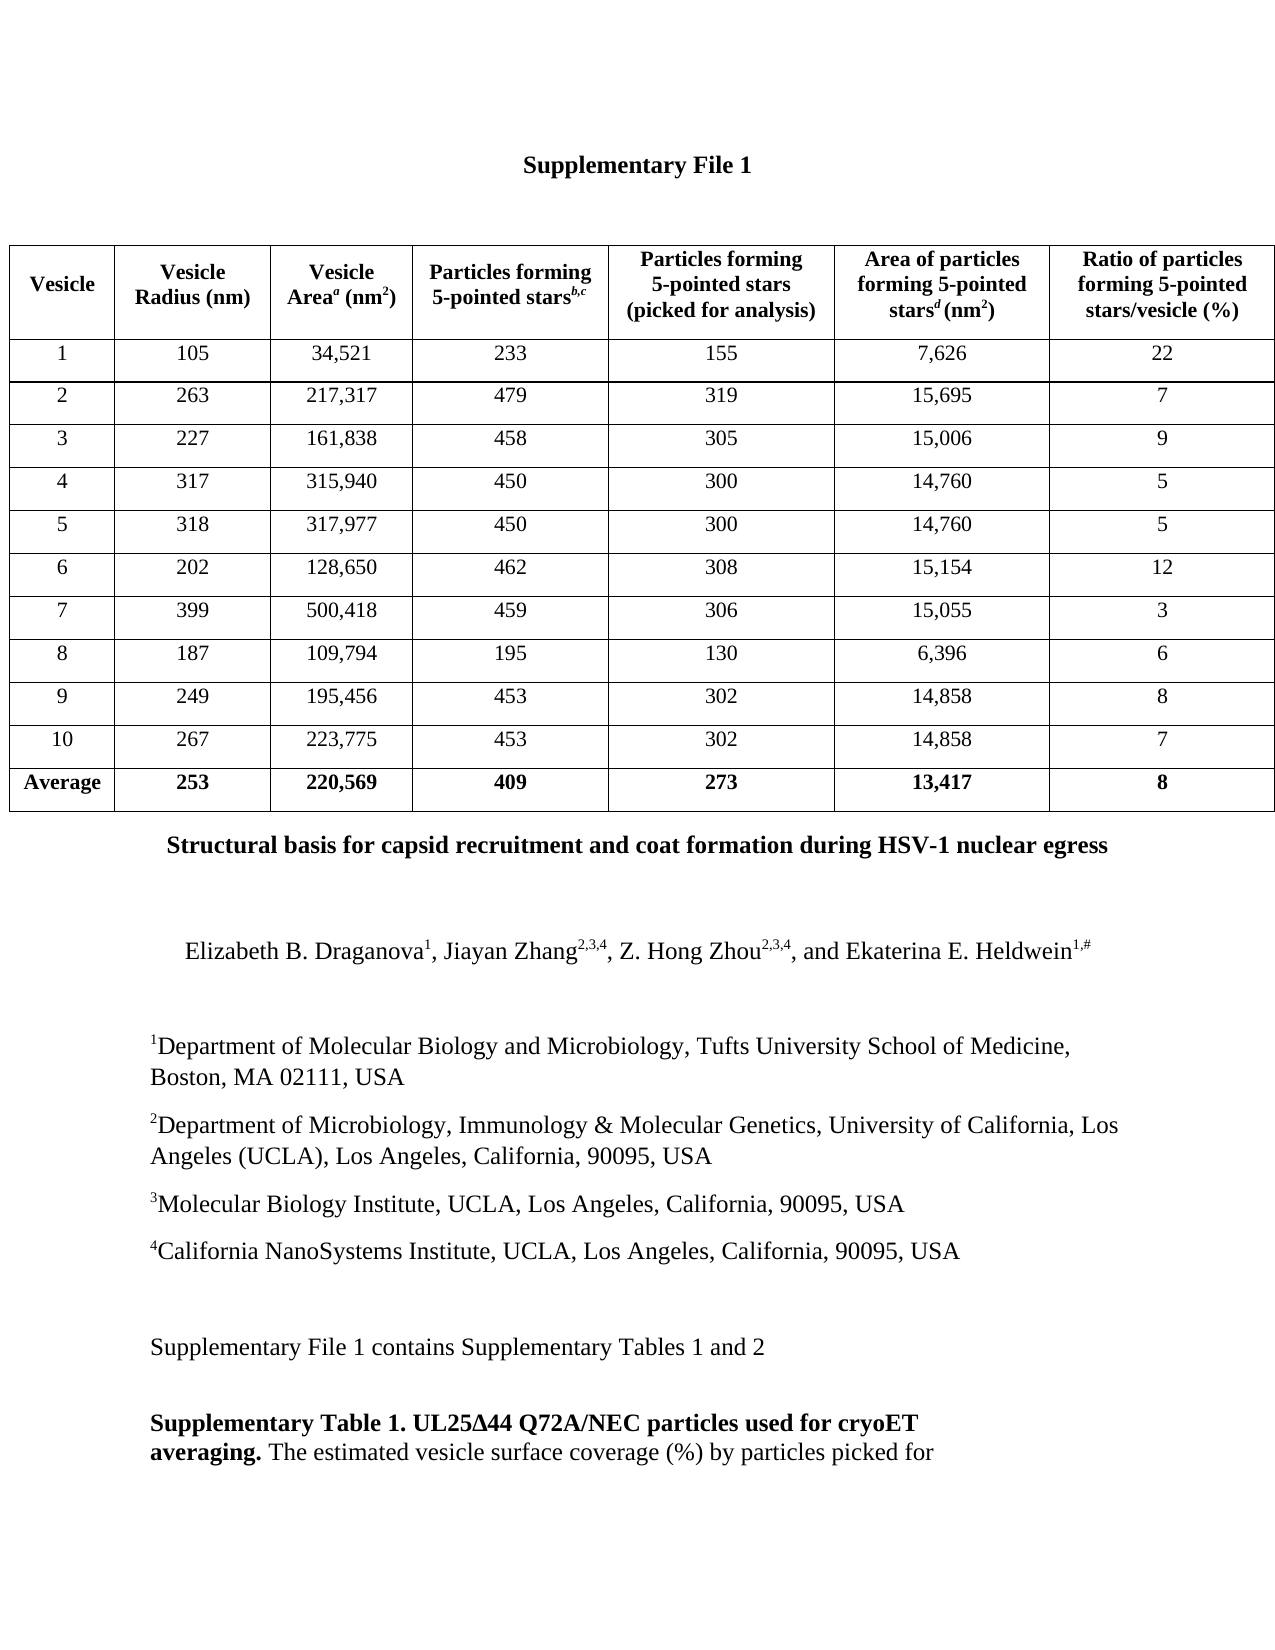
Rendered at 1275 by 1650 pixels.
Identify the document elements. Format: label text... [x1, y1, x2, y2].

table_cell 5 [1050, 468, 1274, 510]
table_cell 479 [413, 383, 608, 424]
table_cell 302 [609, 726, 834, 768]
table_header Particles forming 5-pointed starsb,c [413, 246, 608, 338]
table_cell 15,154 [835, 554, 1049, 596]
table_cell 233 [413, 340, 608, 381]
table_header Ratio of particles forming 5-pointed stars/vesicle (%) [1050, 246, 1274, 338]
text 1Department of Molecular Biology and Microbiology, Tufts University School of Medicine, Boston, MA 02111, USA [150, 1031, 1125, 1091]
table_cell 14,858 [835, 726, 1049, 768]
table_cell 8 [1050, 769, 1274, 811]
table_cell 202 [115, 554, 270, 596]
table_cell 9 [1050, 425, 1274, 467]
table_cell 409 [413, 769, 608, 811]
table_cell 249 [115, 683, 270, 725]
table_cell 253 [115, 769, 270, 811]
table_cell 161,838 [271, 425, 412, 467]
table_cell 220,569 [271, 769, 412, 811]
table_cell 5 [10, 511, 114, 553]
table_cell 6 [10, 554, 114, 596]
table_cell 12 [1050, 554, 1274, 596]
table_cell 7 [10, 597, 114, 639]
table_cell 15,055 [835, 597, 1049, 639]
table_cell 315,940 [271, 468, 412, 510]
table_cell 459 [413, 597, 608, 639]
table_cell 187 [115, 640, 270, 682]
table_cell 500,418 [271, 597, 412, 639]
table_cell 300 [609, 511, 834, 553]
table_cell 130 [609, 640, 834, 682]
table_cell 4 [10, 468, 114, 510]
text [150, 1408, 997, 1466]
table_cell 227 [115, 425, 270, 467]
table_cell 217,317 [271, 383, 412, 424]
text 2Department of Microbiology, Immunology & Molecular Genetics, University of California, Los Angeles (UCLA), Los Angeles, California, 90095, USA [150, 1110, 1125, 1170]
table_header Area of particles forming 5-pointed starsd (nm2) [835, 246, 1049, 338]
text 3Molecular Biology Institute, UCLA, Los Angeles, California, 90095, USA [150, 1189, 1125, 1217]
table_cell 14,760 [835, 468, 1049, 510]
text Supplementary File 1 contains Supplementary Tables 1 and 2 [150, 1332, 1125, 1361]
table_cell 5 [1050, 511, 1274, 553]
table_header Vesicle [10, 246, 114, 338]
table_cell 3 [1050, 597, 1274, 639]
table_cell 6 [1050, 640, 1274, 682]
table_cell 8 [1050, 683, 1274, 725]
table_cell 317,977 [271, 511, 412, 553]
table_cell 13,417 [835, 769, 1049, 811]
table_cell 195,456 [271, 683, 412, 725]
table_cell 105 [115, 340, 270, 381]
table_cell 7 [1050, 383, 1274, 424]
table_cell 263 [115, 383, 270, 424]
table_cell 155 [609, 340, 834, 381]
table_cell 14,760 [835, 511, 1049, 553]
table_cell 15,006 [835, 425, 1049, 467]
table_cell 458 [413, 425, 608, 467]
table_cell 10 [10, 726, 114, 768]
table_cell 6,396 [835, 640, 1049, 682]
table_cell 302 [609, 683, 834, 725]
table_cell 2 [10, 383, 114, 424]
table_cell 462 [413, 554, 608, 596]
table_cell 319 [609, 383, 834, 424]
table_cell 267 [115, 726, 270, 768]
text Supplementary File 1 [150, 150, 1125, 179]
table_cell 195 [413, 640, 608, 682]
table_cell 223,775 [271, 726, 412, 768]
table_cell 453 [413, 683, 608, 725]
text Elizabeth B. Draganova1, Jiayan Zhang2,3,4, Z. Hong Zhou2,3,4, and Ekaterina E. Heldwein1,# [150, 936, 1125, 964]
table_cell 128,650 [271, 554, 412, 596]
table_header Particles forming 5-pointed stars (picked for analysis) [609, 246, 834, 338]
table_header Vesicle Radius (nm) [115, 246, 270, 338]
table_cell 306 [609, 597, 834, 639]
table_cell 1 [10, 340, 114, 381]
text Structural basis for capsid recruitment and coat formation during HSV-1 nuclear egress [150, 812, 1125, 859]
table_cell 7,626 [835, 340, 1049, 381]
table_cell 34,521 [271, 340, 412, 381]
table_cell 14,858 [835, 683, 1049, 725]
table_cell 318 [115, 511, 270, 553]
table_cell 109,794 [271, 640, 412, 682]
table_cell 9 [10, 683, 114, 725]
table_cell 450 [413, 468, 608, 510]
table_cell 22 [1050, 340, 1274, 381]
table_cell 305 [609, 425, 834, 467]
table_cell 450 [413, 511, 608, 553]
table_cell Average [10, 769, 114, 811]
table_cell 453 [413, 726, 608, 768]
table_cell 399 [115, 597, 270, 639]
table_cell 7 [1050, 726, 1274, 768]
table_cell 300 [609, 468, 834, 510]
table_cell 15,695 [835, 383, 1049, 424]
table_cell 273 [609, 769, 834, 811]
table_header Vesicle Areaa (nm2) [271, 246, 412, 338]
table_cell 3 [10, 425, 114, 467]
table_cell 317 [115, 468, 270, 510]
table_cell 8 [10, 640, 114, 682]
table_cell 308 [609, 554, 834, 596]
text 4California NanoSystems Institute, UCLA, Los Angeles, California, 90095, USA [150, 1236, 1125, 1265]
